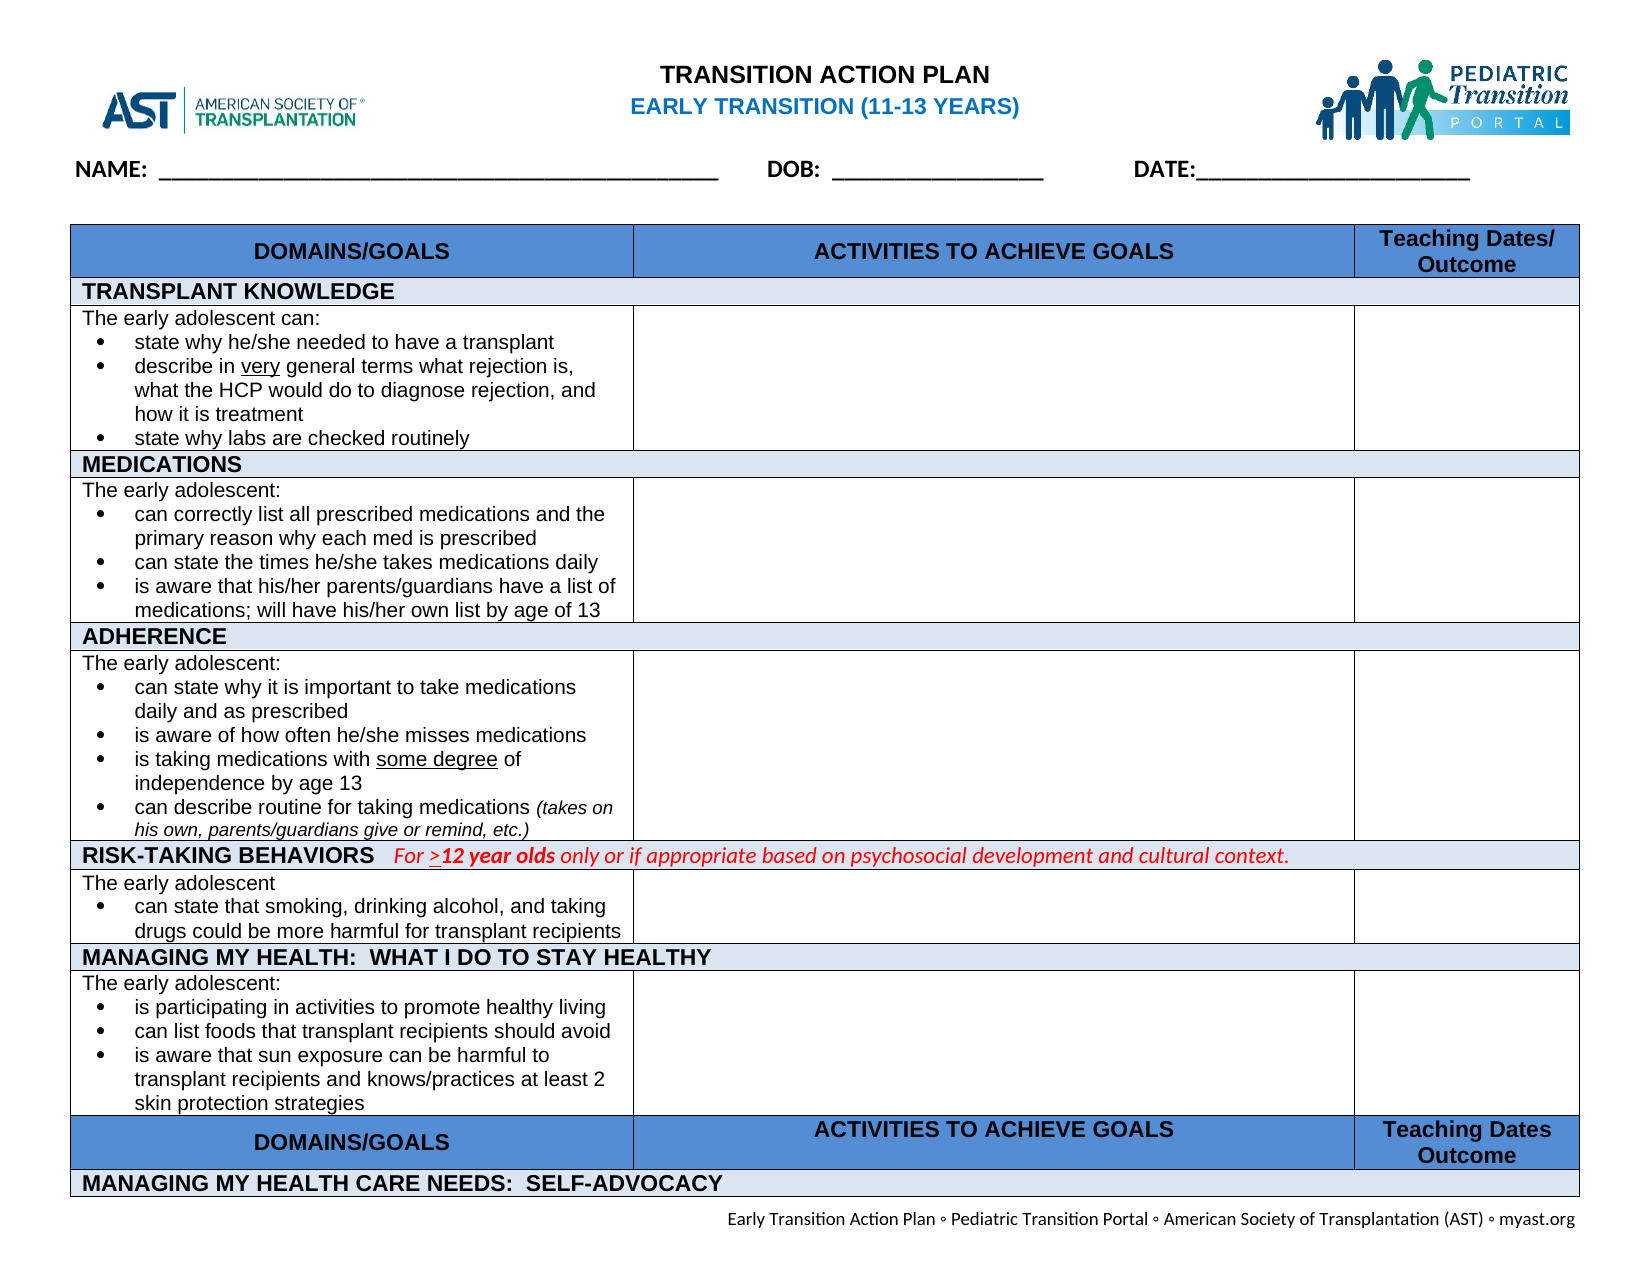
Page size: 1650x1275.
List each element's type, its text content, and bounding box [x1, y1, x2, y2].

picture [1316, 60, 1575, 140]
table_cell MEDICATIONS [71, 451, 1579, 477]
table_cell [634, 478, 1354, 622]
table_cell [1355, 870, 1579, 942]
table_cell [634, 870, 1354, 942]
text NAME: _____________________________________________ DOB: _________________ DATE:______________________ [75, 153, 1575, 184]
table_cell ADHERENCE [71, 623, 1579, 649]
table_cell Teaching Dates Outcome [1355, 1116, 1579, 1169]
table_header ACTIVITIES TO ACHIEVE GOALS [634, 225, 1354, 277]
table_header DOMAINS/GOALS [71, 225, 633, 277]
table_cell RISK-TAKING BEHAVIORS For >12 year olds only or if appropriate based on psychosocial development and cultural context. [71, 841, 1579, 869]
table_cell TRANSPLANT KNOWLEDGE [71, 278, 1579, 304]
table_cell MANAGING MY HEALTH: WHAT I DO TO STAY HEALTHY [71, 944, 1579, 970]
table_cell [634, 306, 1354, 450]
table_cell [634, 971, 1354, 1115]
picture [75, 59, 384, 161]
text TRANSITION ACTION PLAN [384, 60, 1316, 89]
table_cell [1355, 651, 1579, 840]
table_cell The early adolescent: can state why it is important to take medications daily and as prescribed is aware of how often he/she misses medications is taking medications with some degree of independence by age 13 can describe routine for taking medications (takes on his own, parents/guardians give or remind, etc.) [71, 651, 633, 840]
table_cell The early adolescent can state that smoking, drinking alcohol, and taking drugs could be more harmful for transplant recipients [71, 870, 633, 942]
table_cell The early adolescent: is participating in activities to promote healthy living can list foods that transplant recipients should avoid is aware that sun exposure can be harmful to transplant recipients and knows/practices at least 2 skin protection strategies [71, 971, 633, 1115]
table_cell [1355, 306, 1579, 450]
table_header Teaching Dates/ Outcome [1355, 225, 1579, 277]
table_cell MANAGING MY HEALTH CARE NEEDS: SELF-ADVOCACY [71, 1170, 1579, 1196]
table_cell ACTIVITIES TO ACHIEVE GOALS [634, 1116, 1354, 1169]
table_cell DOMAINS/GOALS [71, 1116, 633, 1169]
table_cell [1355, 971, 1579, 1115]
text EARLY TRANSITION (11-13 YEARS) [384, 93, 1316, 119]
table_cell [1355, 478, 1579, 622]
table_cell [634, 651, 1354, 840]
table_cell The early adolescent can: state why he/she needed to have a transplant describe in very general terms what rejection is, what the HCP would do to diagnose rejection, and how it is treatment state why labs are checked routinely [71, 306, 633, 450]
table_cell The early adolescent: can correctly list all prescribed medications and the primary reason why each med is prescribed can state the times he/she takes medications daily is aware that his/her parents/guardians have a list of medications; will have his/her own list by age of 13 [71, 478, 633, 622]
